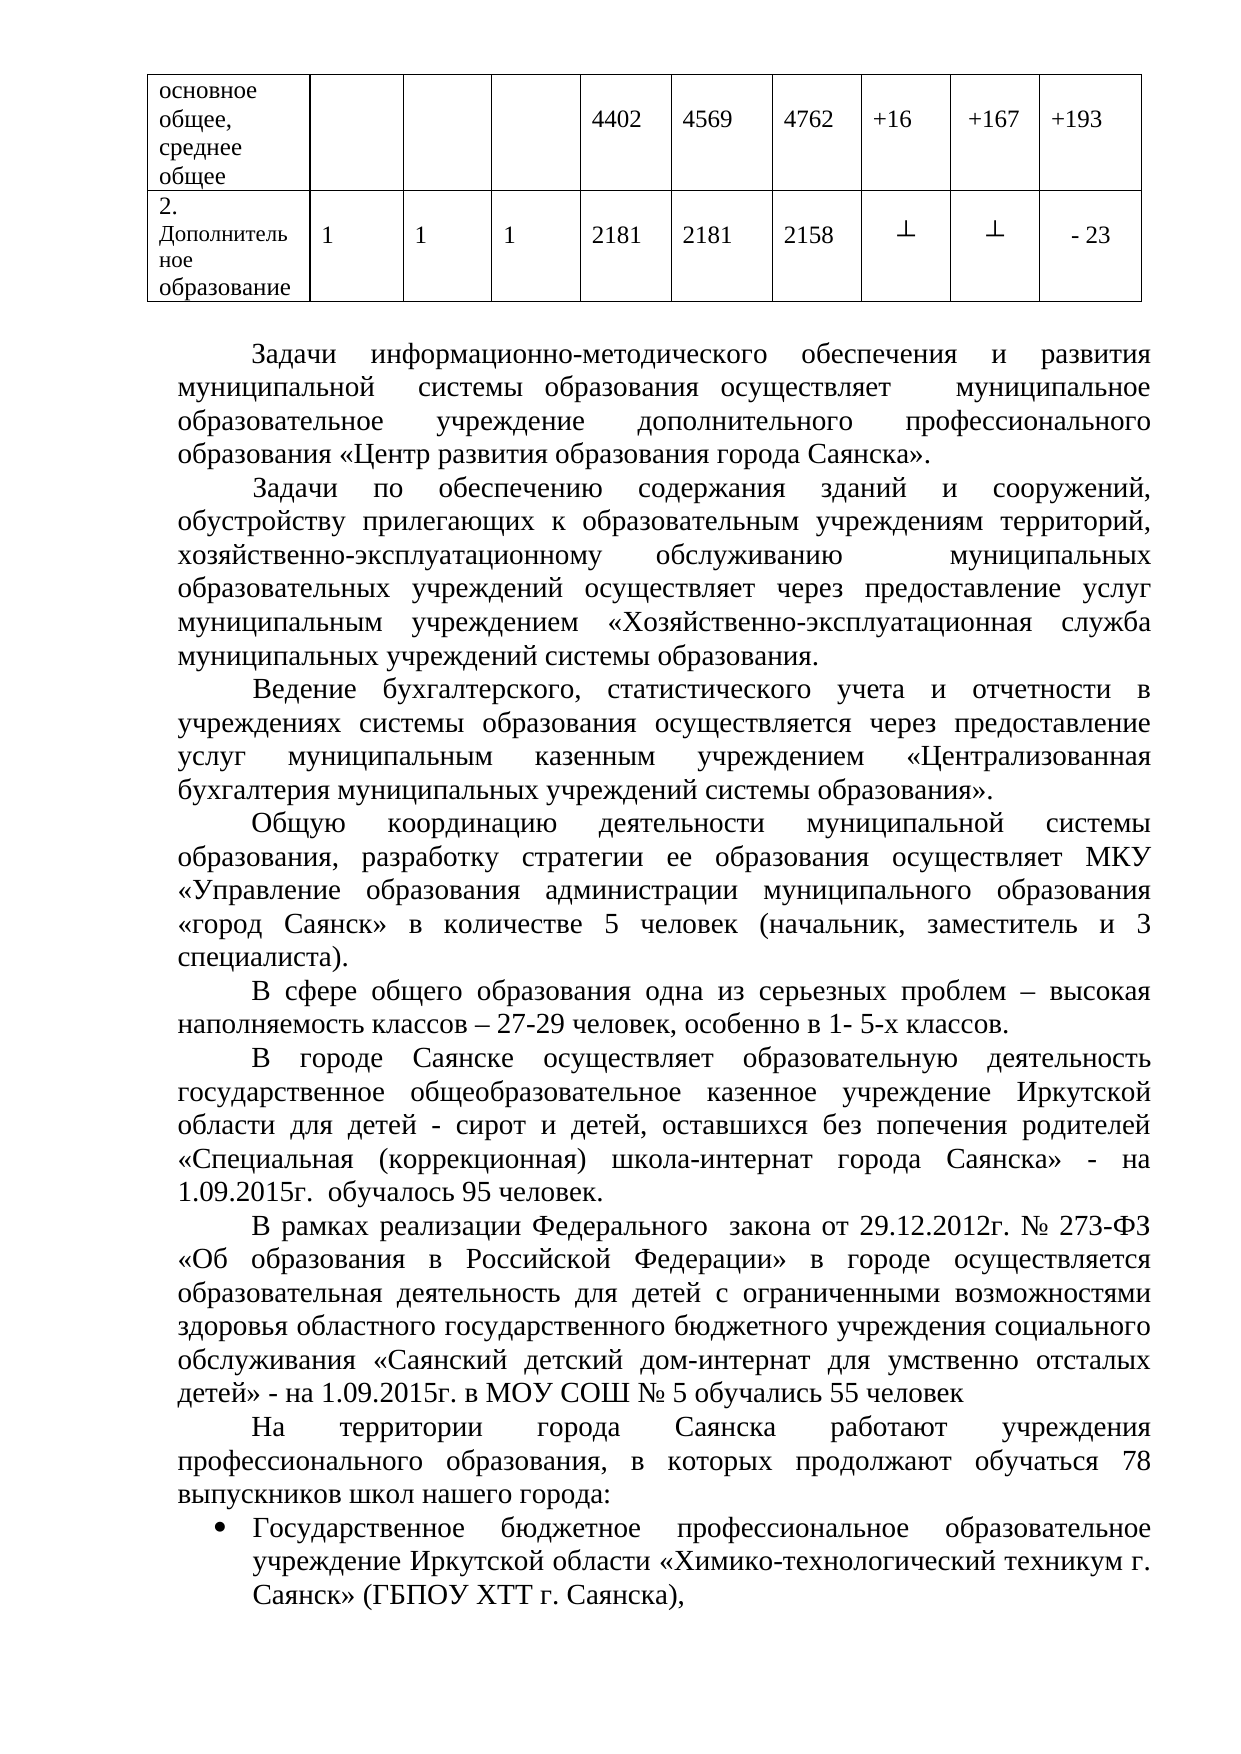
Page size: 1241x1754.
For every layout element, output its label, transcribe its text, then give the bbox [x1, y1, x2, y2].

table_cell 1 [492, 191, 580, 301]
text Ведение бухгалтерского, статистического учета и отчетности в учреждениях системы образования осуществляется через предоставление услуг муниципальным казенным учреждением «Централизованная бухгалтерия муниципальных учреждений системы образования». [177, 671, 1152, 805]
table_cell 4402 [581, 75, 671, 190]
text Задачи информационно-методического обеспечения и развития муниципальной системы образования осуществляет муниципальное образовательное учреждение дополнительного профессионального образования «Центр развития образования города Саянска». [177, 336, 1152, 470]
table_cell ┴ [862, 191, 950, 301]
list В сфере общего образования одна из серьезных проблем – высокая наполняемость классов – 27-29 человек, особенно в 1- 5-х классов. [177, 973, 1152, 1040]
table_cell 8 [311, 75, 403, 190]
text Общую координацию деятельности муниципальной системы образования, разработку стратегии ее образования осуществляет МКУ «Управление образования администрации муниципального образования «город Саянск» в количестве 5 человек (начальник, заместитель и 3 специалиста). [177, 805, 1152, 973]
table_cell 2181 [672, 191, 772, 301]
table_cell +193 [1040, 75, 1141, 190]
table_cell +16 [862, 75, 950, 190]
table_cell 2181 [581, 191, 671, 301]
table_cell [148, 75, 309, 190]
table_cell ┴ [951, 191, 1039, 301]
list На территории города Саянска работают учреждения профессионального образования, в которых продолжают обучаться 78 выпускников школ нашего города: [177, 1409, 1152, 1510]
text Задачи по обеспечению содержания зданий и сооружений, обустройству прилегающих к образовательным учреждениям территорий, хозяйственно-эксплуатационному обслуживанию муниципальных образовательных учреждений осуществляет через предоставление услуг муниципальным учреждением «Хозяйственно-эксплуатационная служба муниципальных учреждений системы образования. [177, 470, 1152, 671]
table_cell 1 [404, 191, 491, 301]
table_cell 8 [404, 75, 491, 190]
list Государственное бюджетное профессиональное образовательное учреждение Иркутской области «Химико-технологический техникум г. Саянск» (ГБПОУ ХТТ г. Саянска), [215, 1510, 1152, 1610]
table_cell 1 [311, 191, 403, 301]
table_cell 4762 [773, 75, 861, 190]
table_cell 2. Дополнительное образование [148, 191, 309, 301]
table_cell 2158 [773, 191, 861, 301]
table_cell 4569 [672, 75, 772, 190]
table_cell - 23 [1040, 191, 1141, 301]
table_cell 7 [492, 75, 580, 190]
table_cell +167 [951, 75, 1039, 190]
list В городе Саянске осуществляет образовательную деятельность государственное общеобразовательное казенное учреждение Иркутской области для детей - сирот и детей, оставшихся без попечения родителей «Специальная (коррекционная) школа-интернат города Саянска» - на 1.09.2015г. обучалось 95 человек. [177, 1040, 1152, 1208]
list В рамках реализации Федерального закона от 29.12.2012г. № 273-ФЗ «Об образования в Российской Федерации» в городе осуществляется образовательная деятельность для детей с ограниченными возможностями здоровья областного государственного бюджетного учреждения социального обслуживания «Саянский детский дом-интернат для умственно отсталых детей» - на 1.09.2015г. в МОУ СОШ № 5 обучались 55 человек [177, 1208, 1152, 1409]
